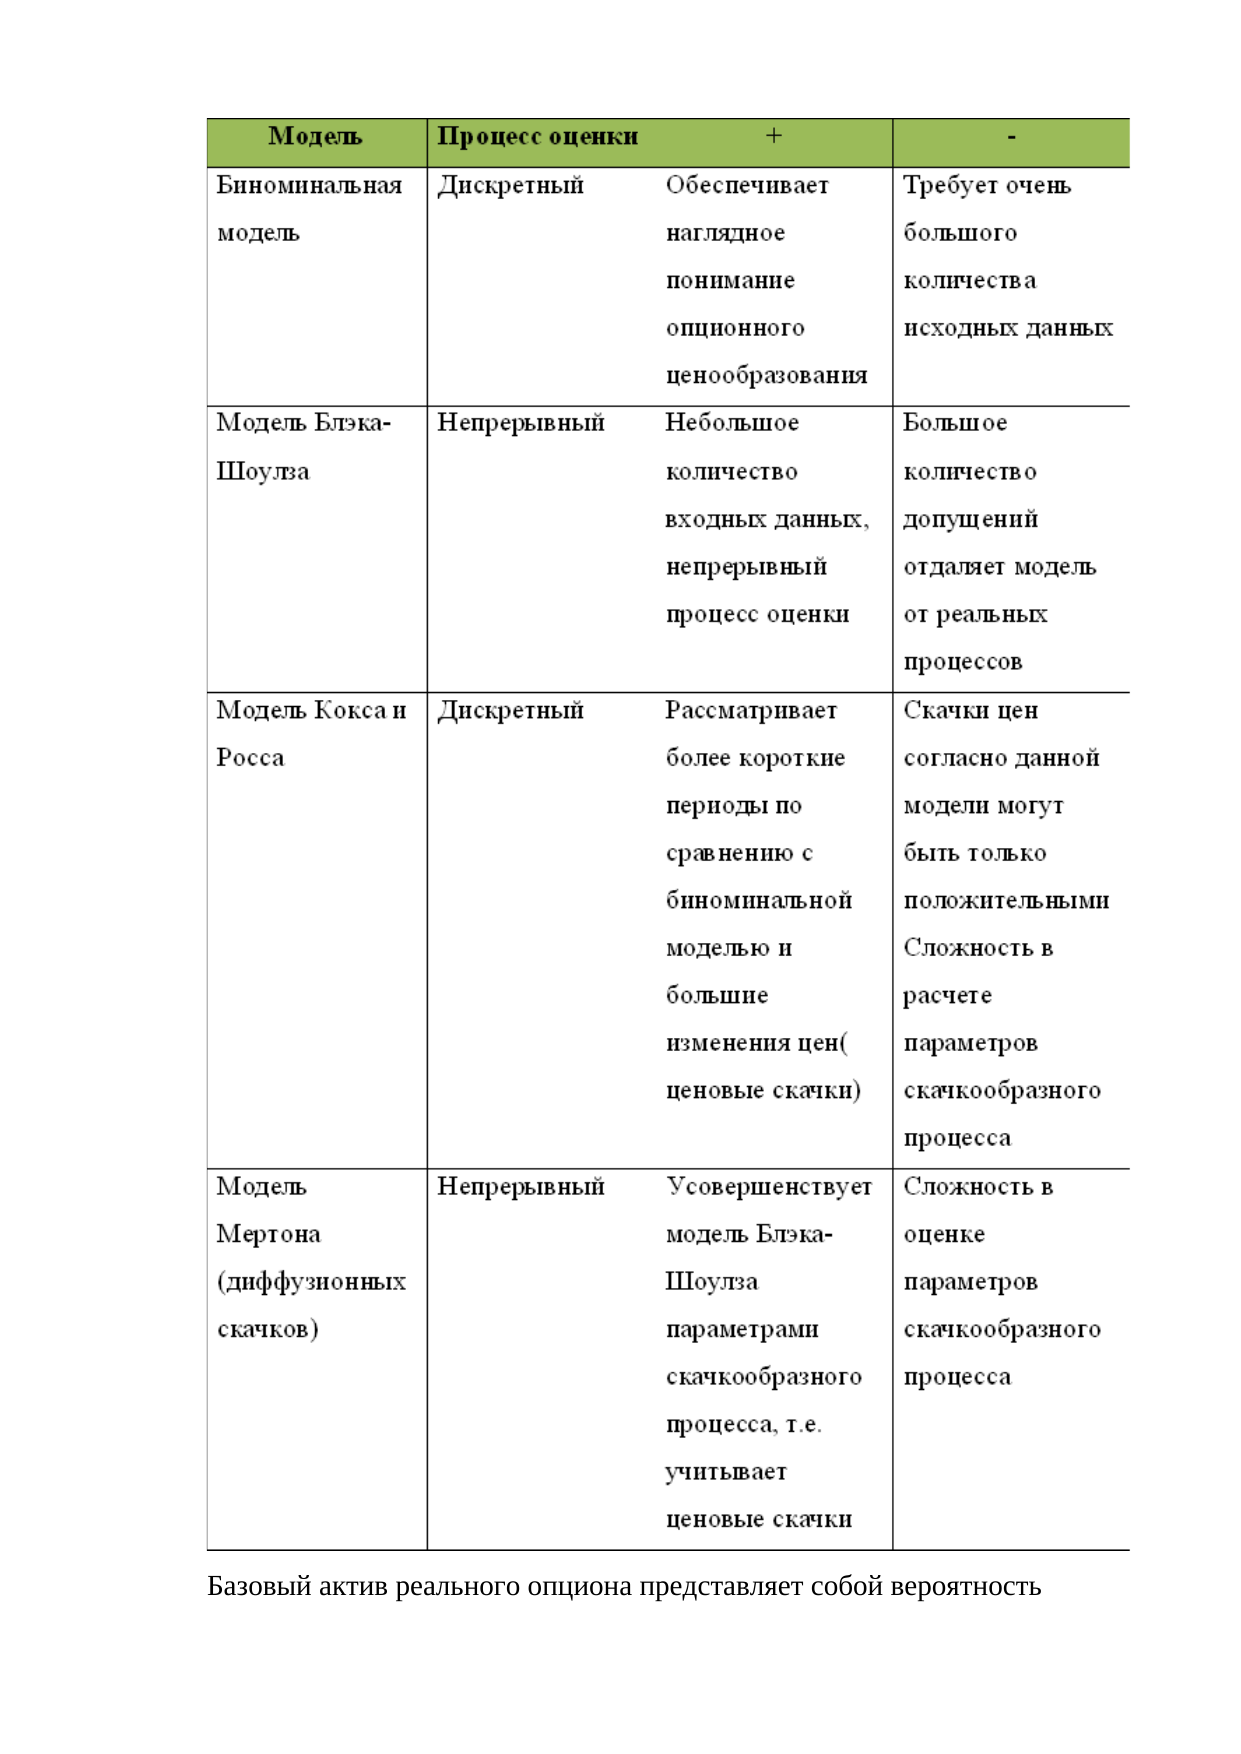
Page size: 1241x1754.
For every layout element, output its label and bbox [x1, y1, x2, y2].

text [207, 118, 1152, 1601]
picture [206, 118, 1151, 1551]
